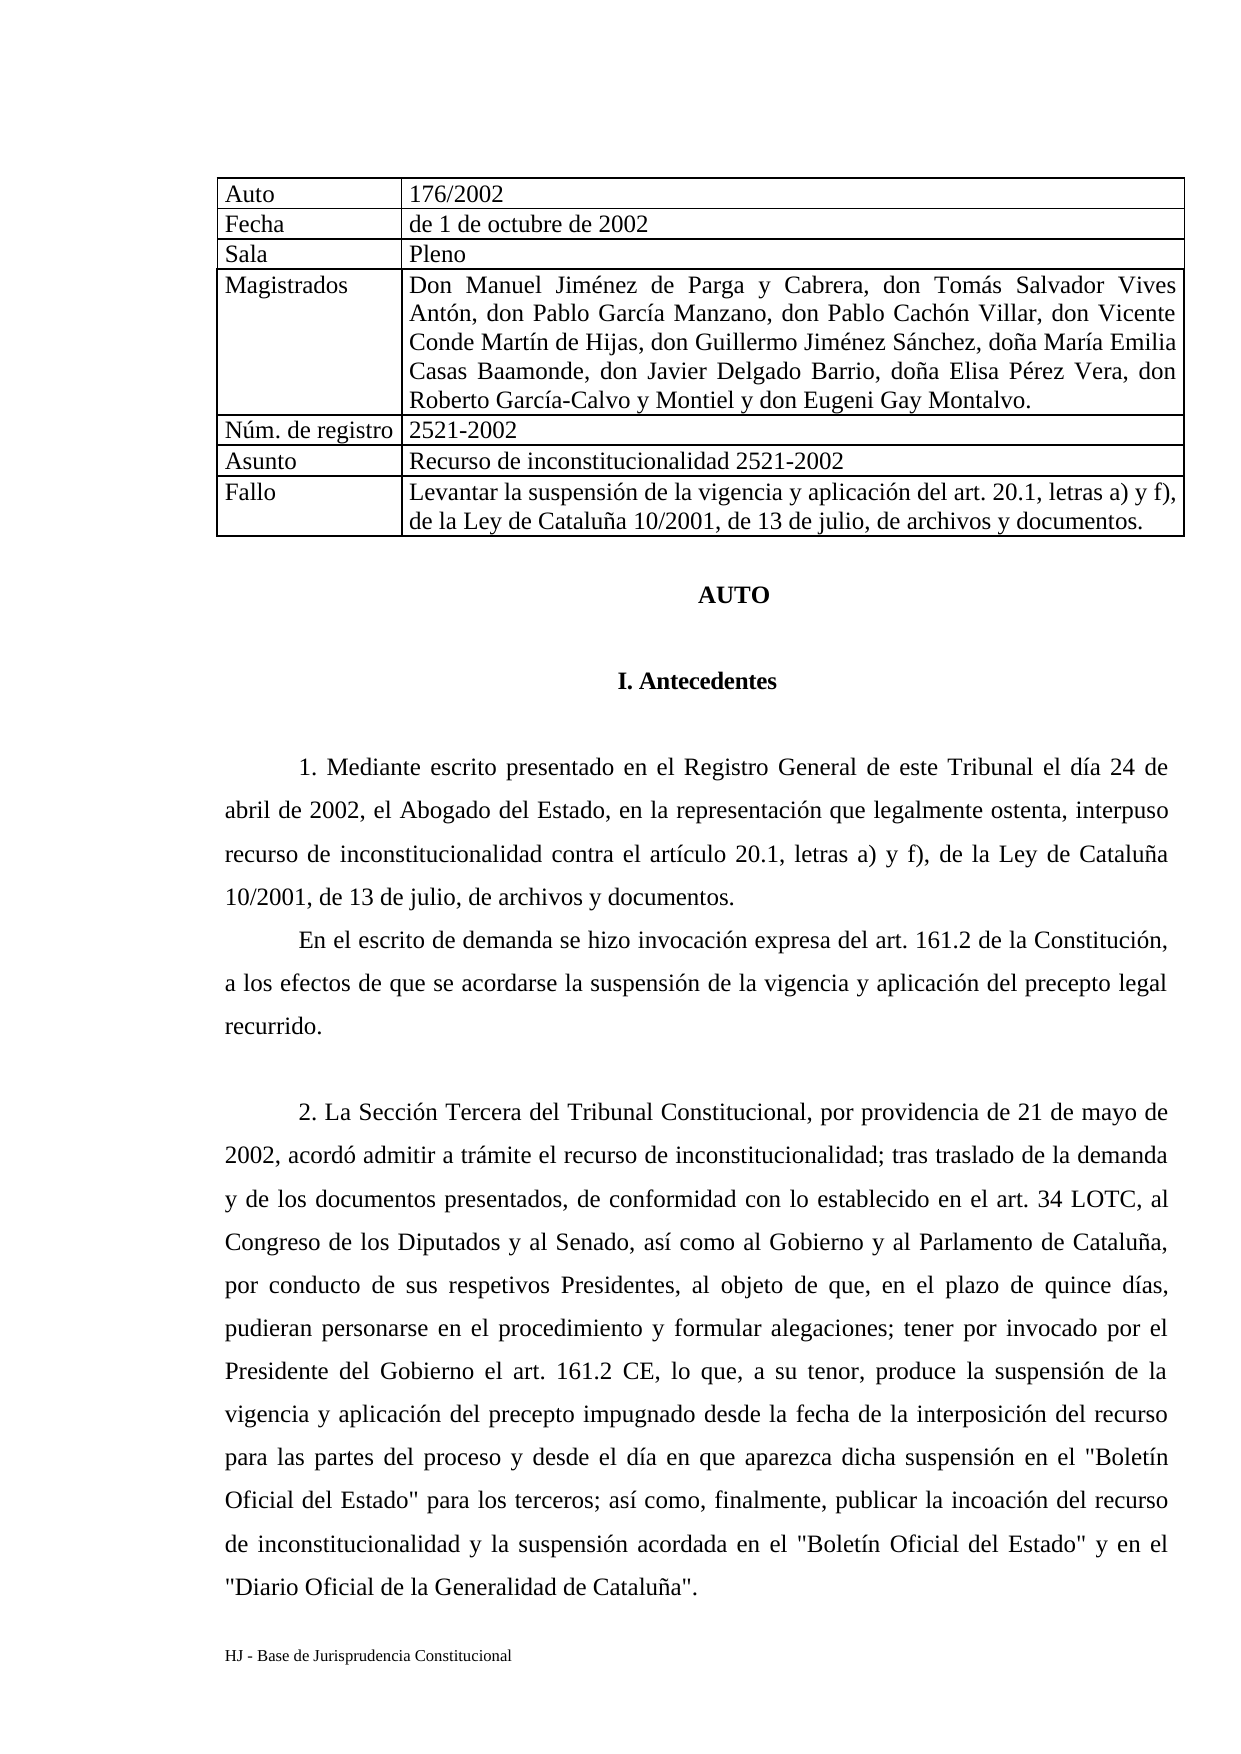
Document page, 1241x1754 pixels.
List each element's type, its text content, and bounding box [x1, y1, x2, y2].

table_cell Núm. de registro [218, 416, 401, 444]
table_header Auto [218, 179, 401, 207]
table_cell Pleno [402, 240, 1184, 268]
table_header 176/2002 [402, 179, 1184, 207]
table_cell Asunto [218, 446, 401, 475]
table_cell 2521-2002 [403, 416, 1183, 444]
text I. Antecedentes [224, 666, 1169, 695]
table_cell Sala [218, 240, 401, 268]
text AUTO [224, 580, 1169, 609]
table_cell Recurso de inconstitucionalidad 2521-2002 [403, 446, 1183, 475]
text 2. La Sección Tercera del Tribunal Constitucional, por providencia de 21 de mayo de 2002, acordó admitir a trámite el recurso de inconstitucionalidad; tras traslado de la demanda y de los documentos presentados, de conformidad con lo establecido en el art. 34 LOTC, al Congreso de los Diputados y al Senado, así como al Gobierno y al Parlamento de Cataluña, por conducto de sus respetivos Presidentes, al objeto de que, en el plazo de quince días, pudieran personarse en el procedimiento y formular alegaciones; tener por invocado por el Presidente del Gobierno el art. 161.2 CE, lo que, a su tenor, produce la suspensión de la vigencia y aplicación del precepto impugnado desde la fecha de la interposición del recurso para las partes del proceso y desde el día en que aparezca dicha suspensión en el "Boletín Oficial del Estado" para los terceros; así como, finalmente, publicar la incoación del recurso de inconstitucionalidad y la suspensión acordada en el "Boletín Oficial del Estado" y en el "Diario Oficial de la Generalidad de Cataluña". [224, 1097, 1169, 1601]
table_cell Magistrados [218, 270, 401, 413]
text En el escrito de demanda se hizo invocación expresa del art. 161.2 de la Constitución, a los efectos de que se acordarse la suspensión de la vigencia y aplicación del precepto legal recurrido. [224, 925, 1169, 1040]
table_cell Fallo [218, 477, 401, 535]
table_cell Fecha [218, 209, 401, 238]
table_cell Levantar la suspensión de la vigencia y aplicación del art. 20.1, letras a) y f), de la Ley de Cataluña 10/2001, de 13 de julio, de archivos y documentos. [403, 477, 1183, 535]
text 1. Mediante escrito presentado en el Registro General de este Tribunal el día 24 de abril de 2002, el Abogado del Estado, en la representación que legalmente ostenta, interpuso recurso de inconstitucionalidad contra el artículo 20.1, letras a) y f), de la Ley de Cataluña 10/2001, de 13 de julio, de archivos y documentos. [224, 752, 1169, 911]
table_cell Don Manuel Jiménez de Parga y Cabrera, don Tomás Salvador Vives Antón, don Pablo García Manzano, don Pablo Cachón Villar, don Vicente Conde Martín de Hijas, don Guillermo Jiménez Sánchez, doña María Emilia Casas Baamonde, don Javier Delgado Barrio, doña Elisa Pérez Vera, don Roberto García-Calvo y Montiel y don Eugeni Gay Montalvo. [403, 270, 1183, 413]
table_cell de 1 de octubre de 2002 [402, 209, 1184, 238]
